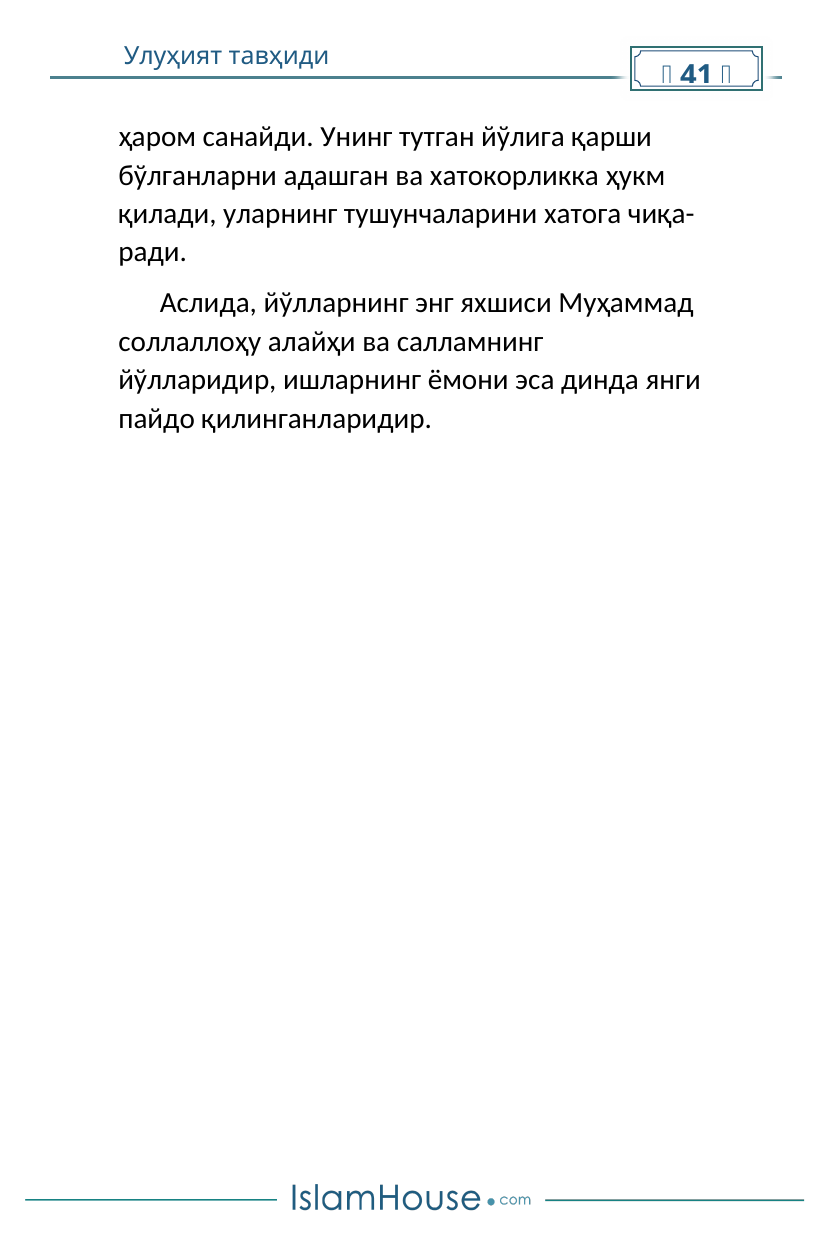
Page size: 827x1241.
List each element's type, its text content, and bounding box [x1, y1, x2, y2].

picture [18, 1179, 277, 1216]
text Аслида, йўлларнинг энг яхшиси Муҳаммад соллаллоҳу алайҳи ва салламнинг йўлларидир, ишларнинг ёмони эса динда янги пайдо қилинганларидир. [118, 284, 709, 435]
picture [284, 1179, 805, 1217]
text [118, 118, 709, 269]
